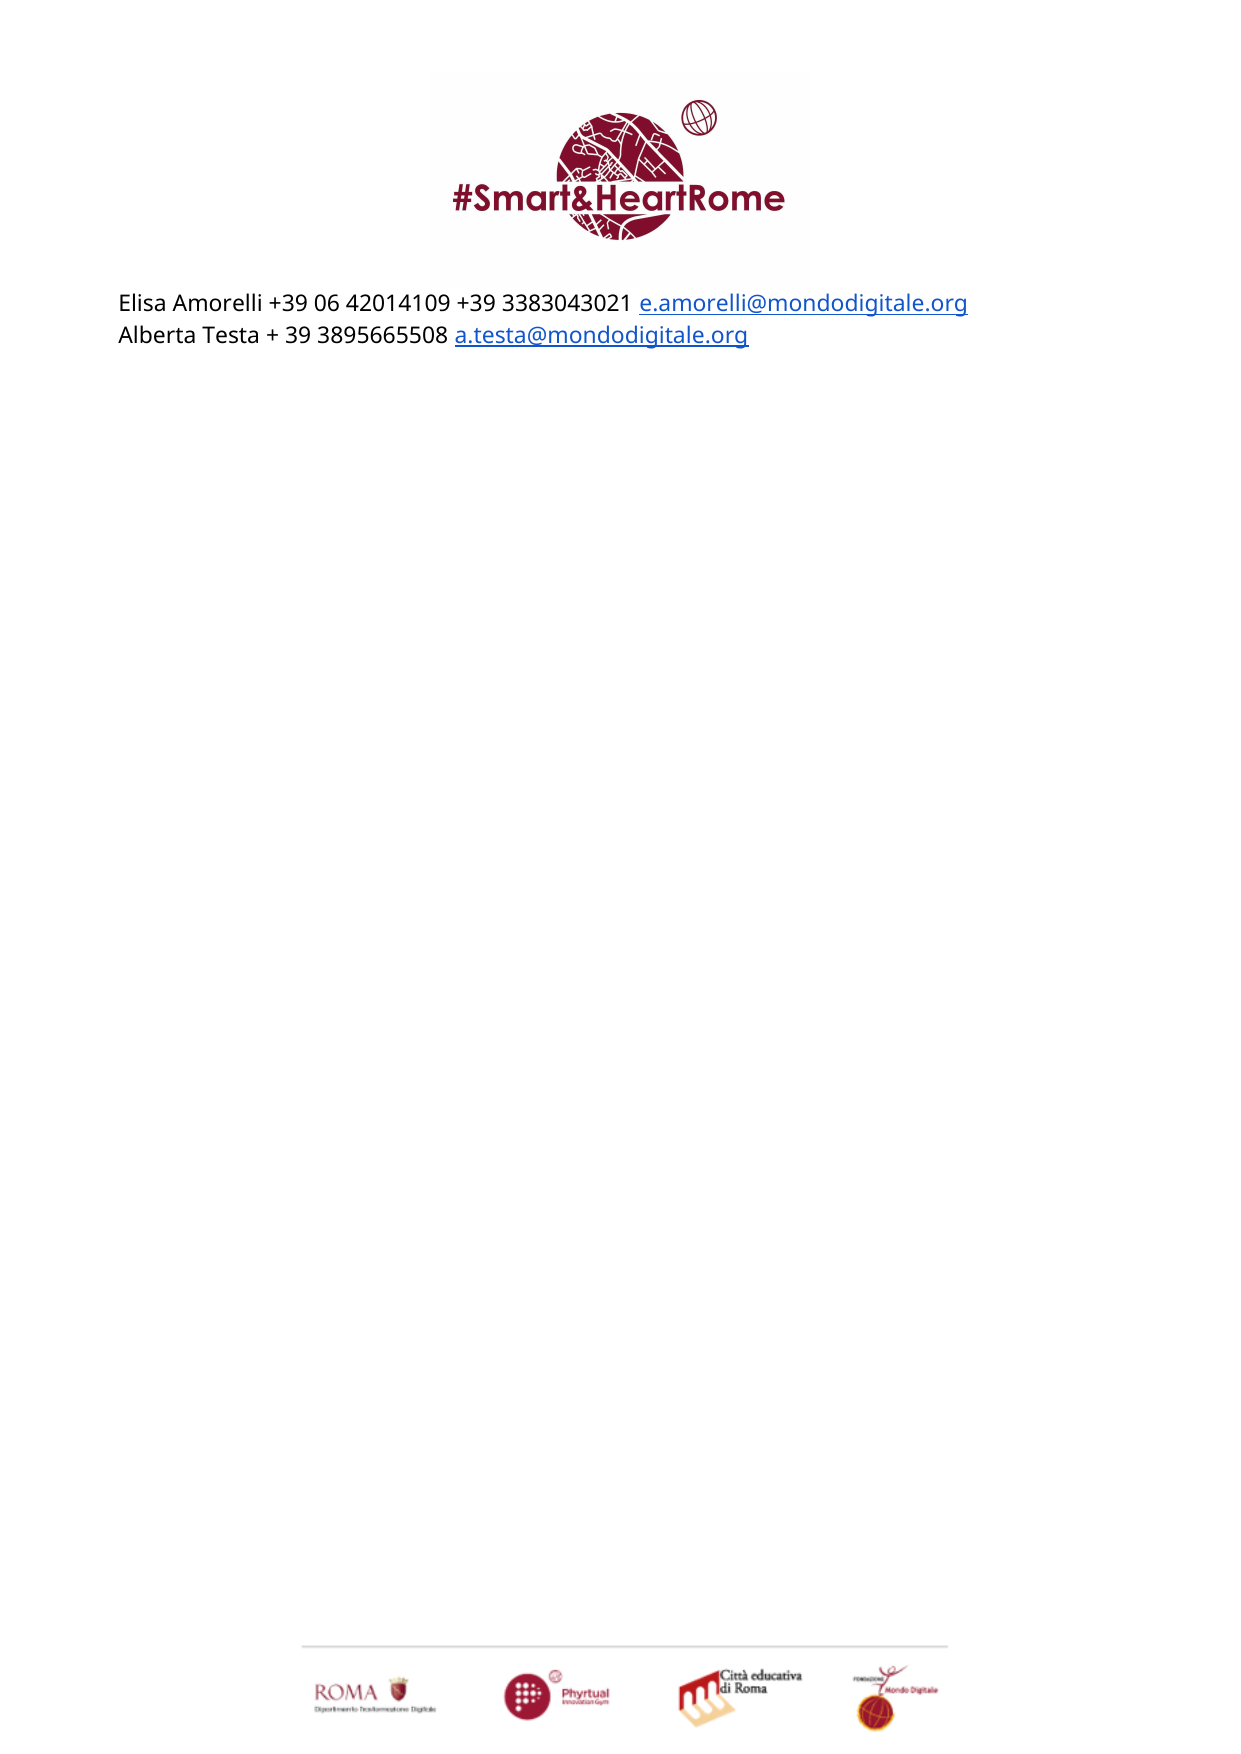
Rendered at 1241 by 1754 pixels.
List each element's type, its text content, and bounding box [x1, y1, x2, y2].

picture [430, 73, 811, 288]
text Alberta Testa + 39 3895665508 a.testa@mondodigitale.org [118, 319, 1122, 350]
picture [239, 1613, 1001, 1754]
text Elisa Amorelli +39 06 42014109 +39 3383043021 e.amorelli@mondodigitale.org [118, 287, 1122, 319]
